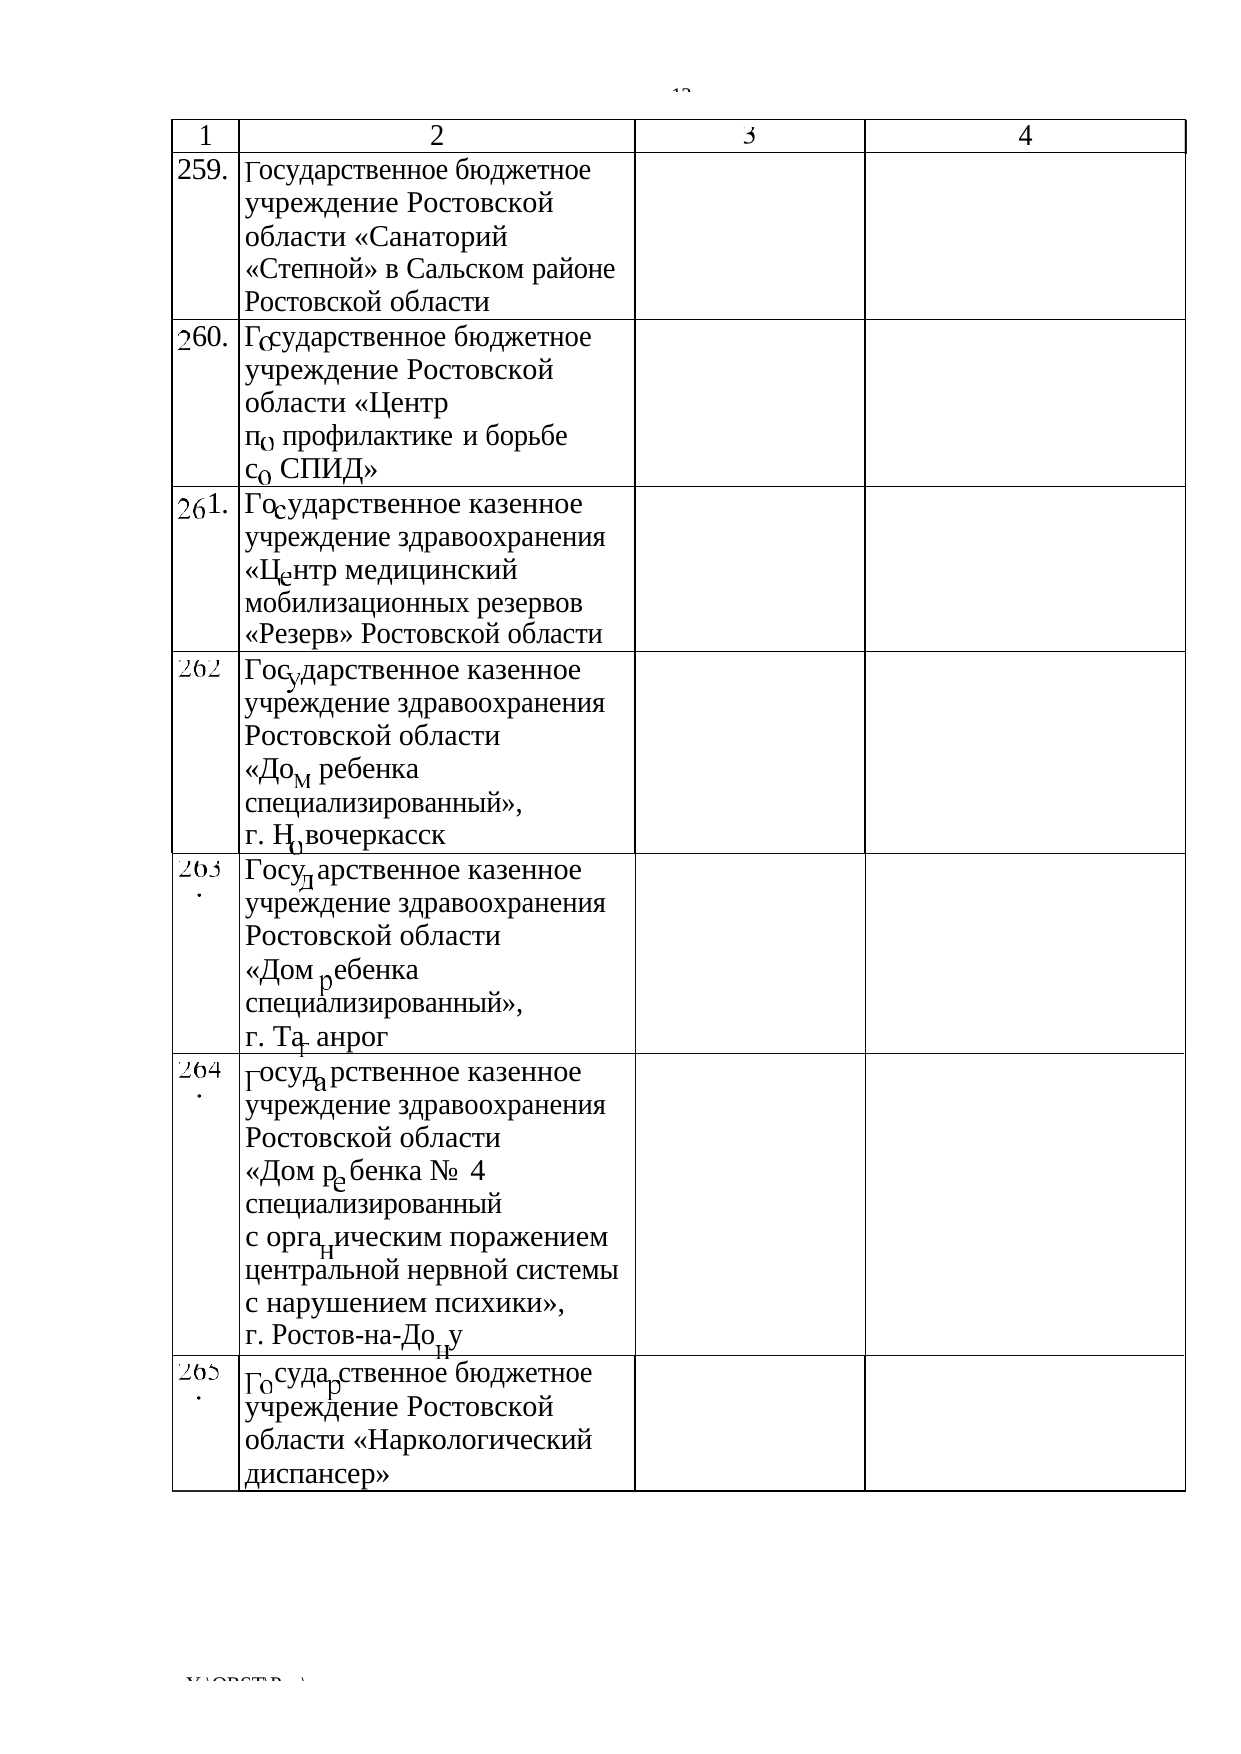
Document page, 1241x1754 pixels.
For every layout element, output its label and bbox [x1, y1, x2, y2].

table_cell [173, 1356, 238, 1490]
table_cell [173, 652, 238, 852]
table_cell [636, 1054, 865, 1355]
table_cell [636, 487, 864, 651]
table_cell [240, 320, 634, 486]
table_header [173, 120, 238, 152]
picture [743, 127, 755, 144]
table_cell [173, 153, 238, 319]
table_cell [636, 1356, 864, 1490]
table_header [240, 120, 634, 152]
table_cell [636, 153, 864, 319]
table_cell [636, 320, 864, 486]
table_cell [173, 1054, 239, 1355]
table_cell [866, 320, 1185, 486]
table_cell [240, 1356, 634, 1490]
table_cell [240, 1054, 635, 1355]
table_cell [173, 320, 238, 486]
picture [178, 660, 220, 677]
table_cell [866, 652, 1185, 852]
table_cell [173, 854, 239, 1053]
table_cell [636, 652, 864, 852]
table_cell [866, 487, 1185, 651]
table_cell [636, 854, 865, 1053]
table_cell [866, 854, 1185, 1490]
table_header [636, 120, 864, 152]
picture [178, 1062, 221, 1078]
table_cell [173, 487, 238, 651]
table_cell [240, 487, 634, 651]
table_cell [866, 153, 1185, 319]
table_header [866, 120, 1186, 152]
picture [178, 861, 220, 877]
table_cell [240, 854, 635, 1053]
picture [178, 1364, 219, 1380]
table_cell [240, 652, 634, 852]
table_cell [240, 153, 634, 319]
